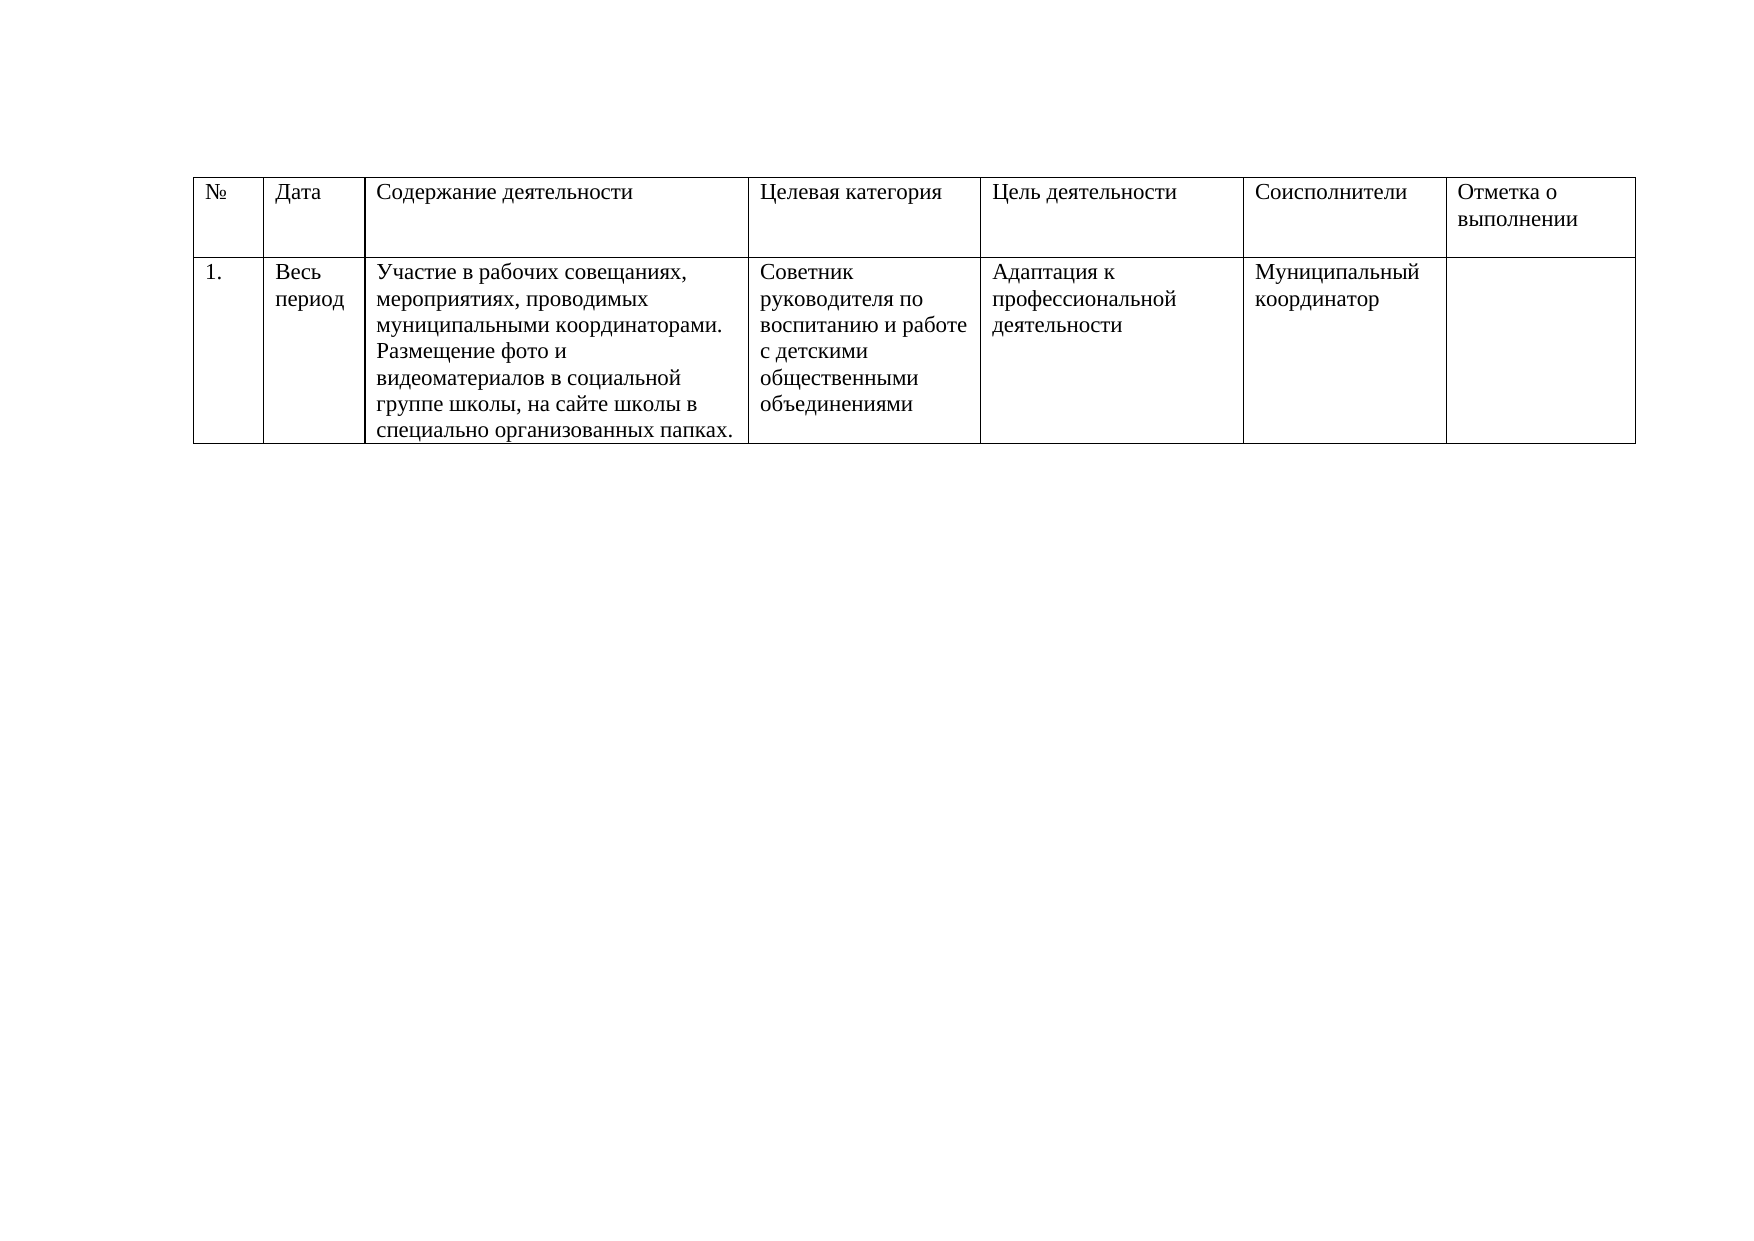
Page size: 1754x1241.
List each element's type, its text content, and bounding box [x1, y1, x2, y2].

table_cell Адаптация к профессиональной деятельности [981, 258, 1243, 443]
table_header Содержание деятельности [366, 178, 748, 257]
table_cell Весь период [264, 258, 364, 443]
table_header Целевая категория [749, 178, 980, 257]
table_header № [194, 178, 263, 257]
table_cell Советник руководителя по воспитанию и работе с детскими общественными объединениями [749, 258, 980, 443]
table_header Дата [264, 178, 364, 257]
table_header Отметка о выполнении [1447, 178, 1635, 257]
table_cell [1447, 258, 1635, 443]
table_header Соисполнители [1244, 178, 1446, 257]
table_cell Участие в рабочих совещаниях, мероприятиях, проводимых муниципальными координаторами. Размещение фото и видеоматериалов в социальной группе школы, на сайте школы в специально организованных папках. [366, 258, 748, 443]
table_header Цель деятельности [981, 178, 1243, 257]
table_cell 1. [194, 258, 263, 443]
table_cell Муниципальный координатор [1244, 258, 1446, 443]
